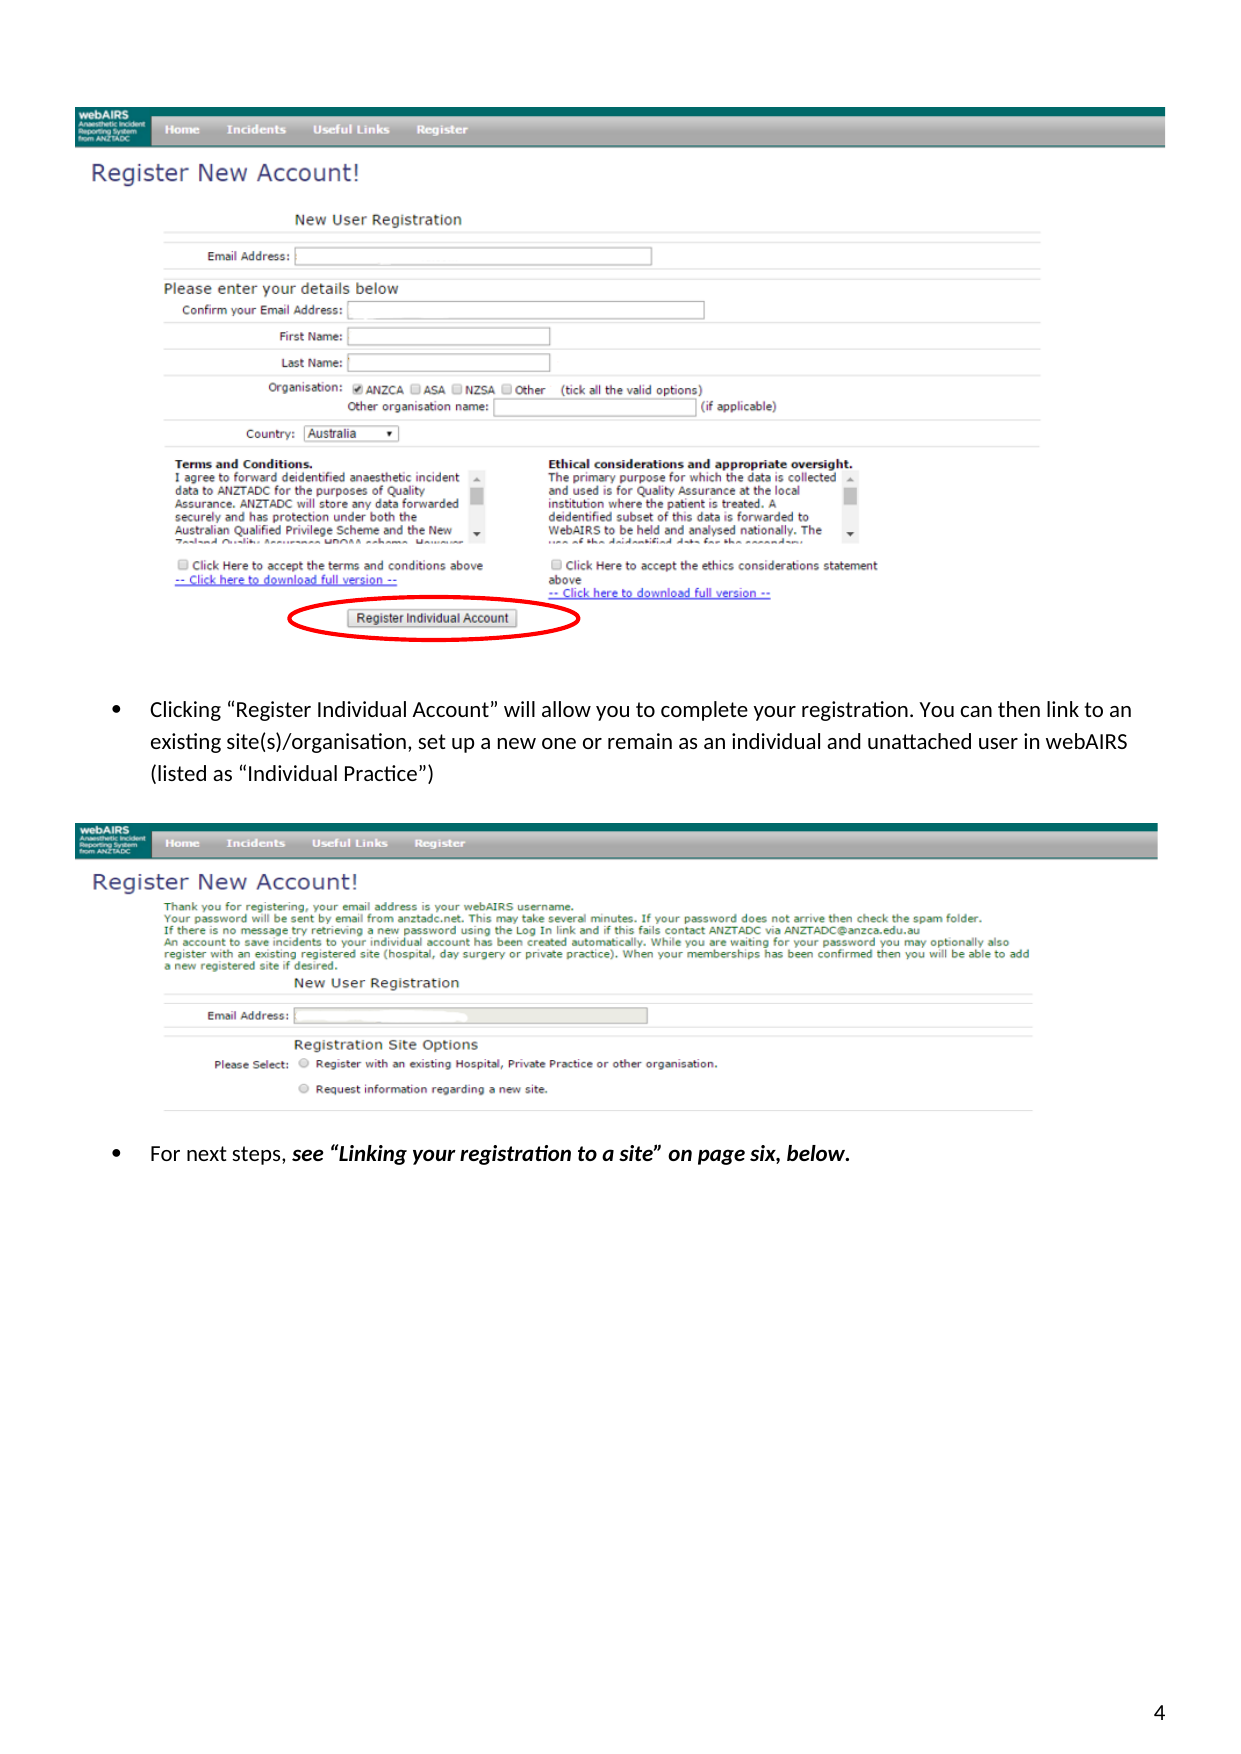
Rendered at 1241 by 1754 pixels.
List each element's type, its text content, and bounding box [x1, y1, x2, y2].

picture [75, 107, 1166, 653]
list For next steps, see “Linking your registration to a site” on page six, below. [112, 1139, 1165, 1167]
list Clicking “Register Individual Account” will allow you to complete your registration. You can then link to an existing site(s)/organisation, set up a new one or remain as an individual and unattached user in webAIRS (listed as “Individual Practice”) [112, 695, 1165, 787]
picture [75, 823, 1158, 1135]
